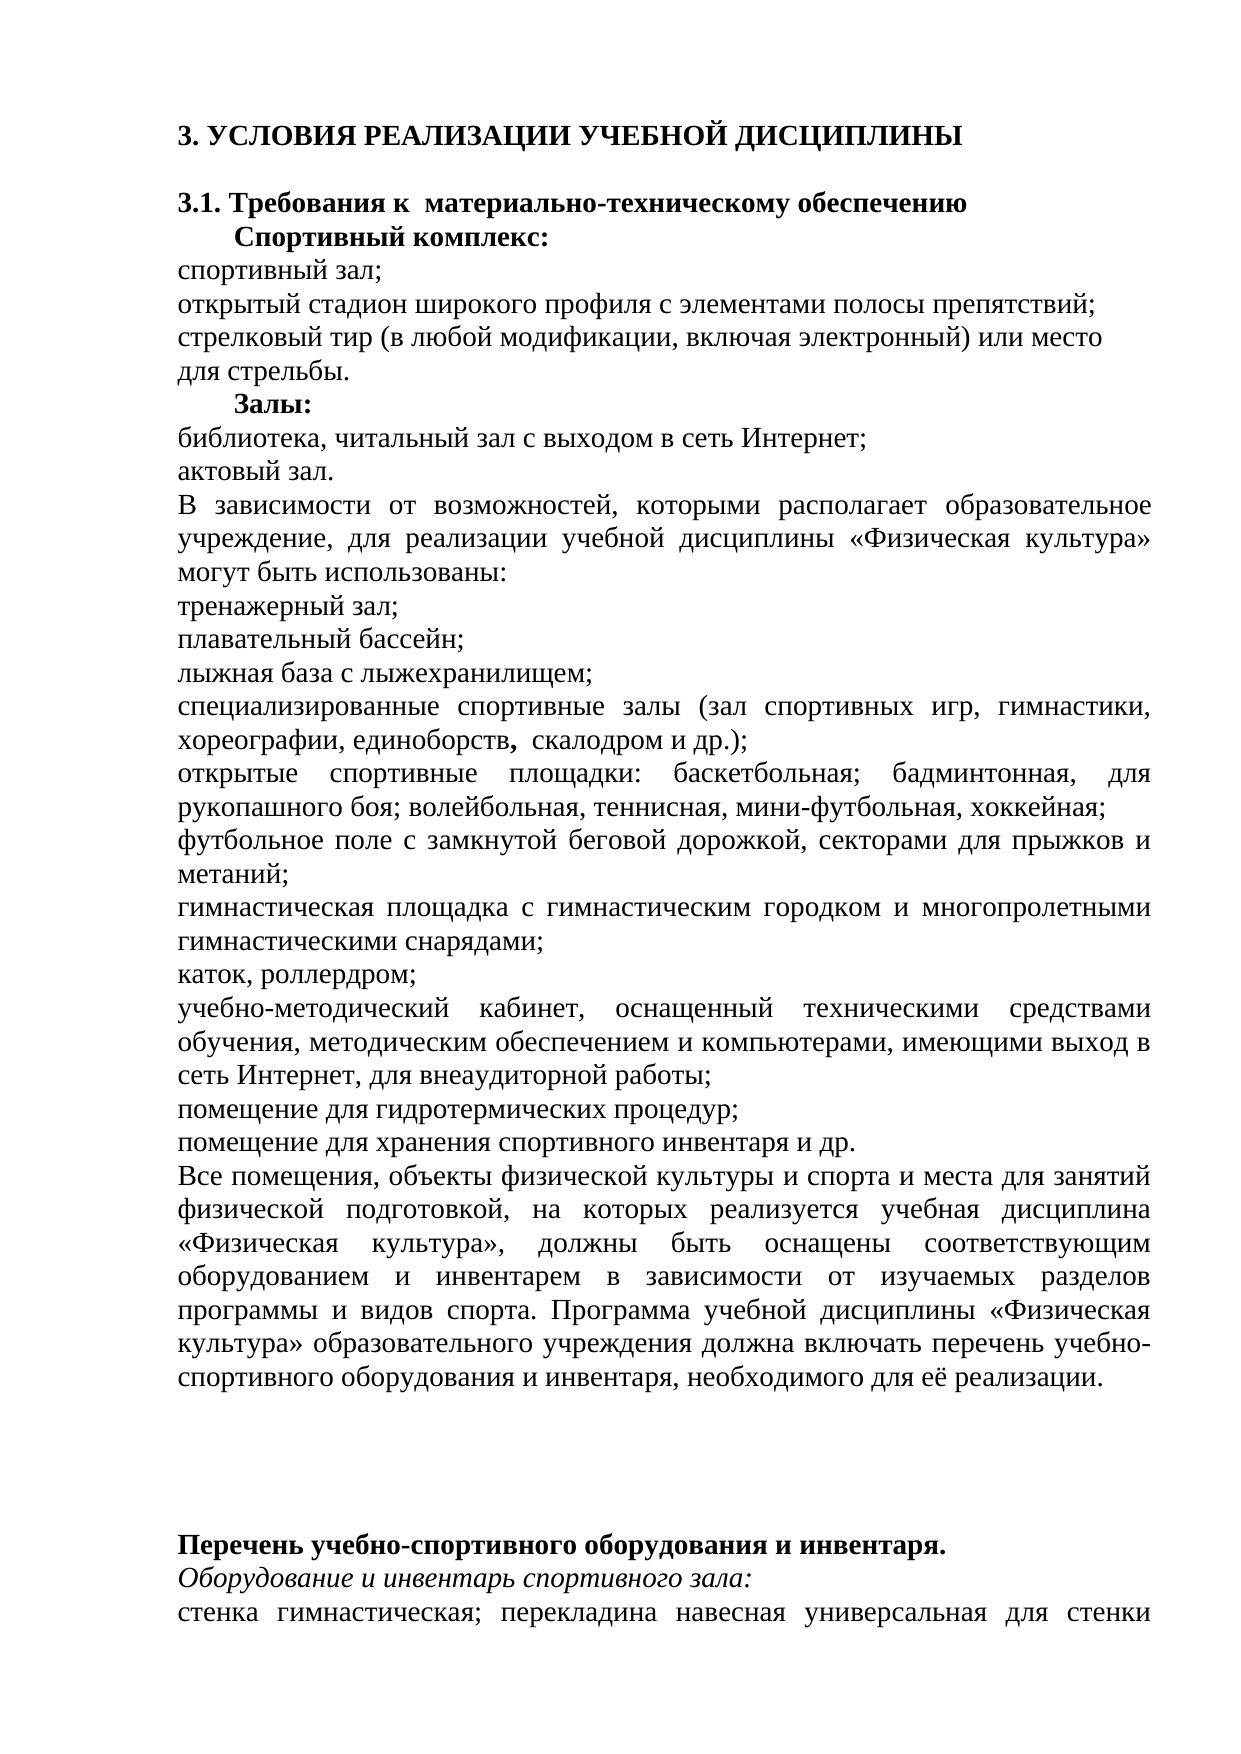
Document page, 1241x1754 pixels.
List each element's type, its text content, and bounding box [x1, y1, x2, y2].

text каток, роллердром; [177, 957, 1152, 990]
text открытый стадион широкого профиля с элементами полосы препятствий; [177, 286, 1152, 319]
text гимнастическая площадка с гимнастическим городком и многопролетными гимнастическими снарядами; [177, 889, 1152, 957]
text 3. условия реализации УЧЕБНОЙ дисциплины [177, 118, 1152, 152]
text Перечень учебно-спортивного оборудования и инвентаря. [177, 1527, 1152, 1560]
text футбольное поле с замкнутой беговой дорожкой, секторами для прыжков и метаний; [177, 822, 1152, 889]
text Оборудование и инвентарь спортивного зала: [177, 1560, 1152, 1594]
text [177, 1594, 1152, 1627]
text Залы: [177, 386, 1152, 420]
text 3.1. Требования к материально-техническому обеспечению [177, 185, 1152, 219]
text актовый зал. [177, 453, 1152, 487]
text стрелковый тир (в любой модификации, включая электронный) или место для стрельбы. [177, 319, 1152, 386]
text специализированные спортивные залы (зал спортивных игр, гимнастики, хореографии, единоборств, скалодром и др.); [177, 688, 1152, 755]
text помещение для гидротермических процедур; [177, 1091, 1152, 1124]
text помещение для хранения спортивного инвентаря и др. [177, 1124, 1152, 1158]
text В зависимости от возможностей, которыми располагает образовательное учреждение, для реализации учебной дисциплины «Физическая культура» могут быть использованы: [177, 487, 1152, 588]
text спортивный зал; [177, 252, 1152, 286]
text Спортивный комплекс: [177, 219, 1152, 252]
text лыжная база с лыжехранилищем; [177, 655, 1152, 688]
text библиотека, читальный зал с выходом в сеть Интернет; [177, 420, 1152, 453]
text тренажерный зал; [177, 588, 1152, 621]
text открытые спортивные площадки: баскетбольная; бадминтонная, для рукопашного боя; волейбольная, теннисная, мини-футбольная, хоккейная; [177, 755, 1152, 822]
text плавательный бассейн; [177, 621, 1152, 655]
text учебно-методический кабинет, оснащенный техническими средствами обучения, методическим обеспечением и компьютерами, имеющими выход в сеть Интернет, для внеаудиторной работы; [177, 990, 1152, 1091]
text Все помещения, объекты физической культуры и спорта и места для занятий физической подготовкой, на которых реализуется учебная дисциплина «Физическая культура», должны быть оснащены соответствующим оборудованием и инвентарем в зависимости от изучаемых разделов программы и видов спорта. Программа учебной дисциплины «Физическая культура» образовательного учреждения должна включать перечень учебно-спортивного оборудования и инвентаря, необходимого для её реализации. [177, 1158, 1152, 1393]
